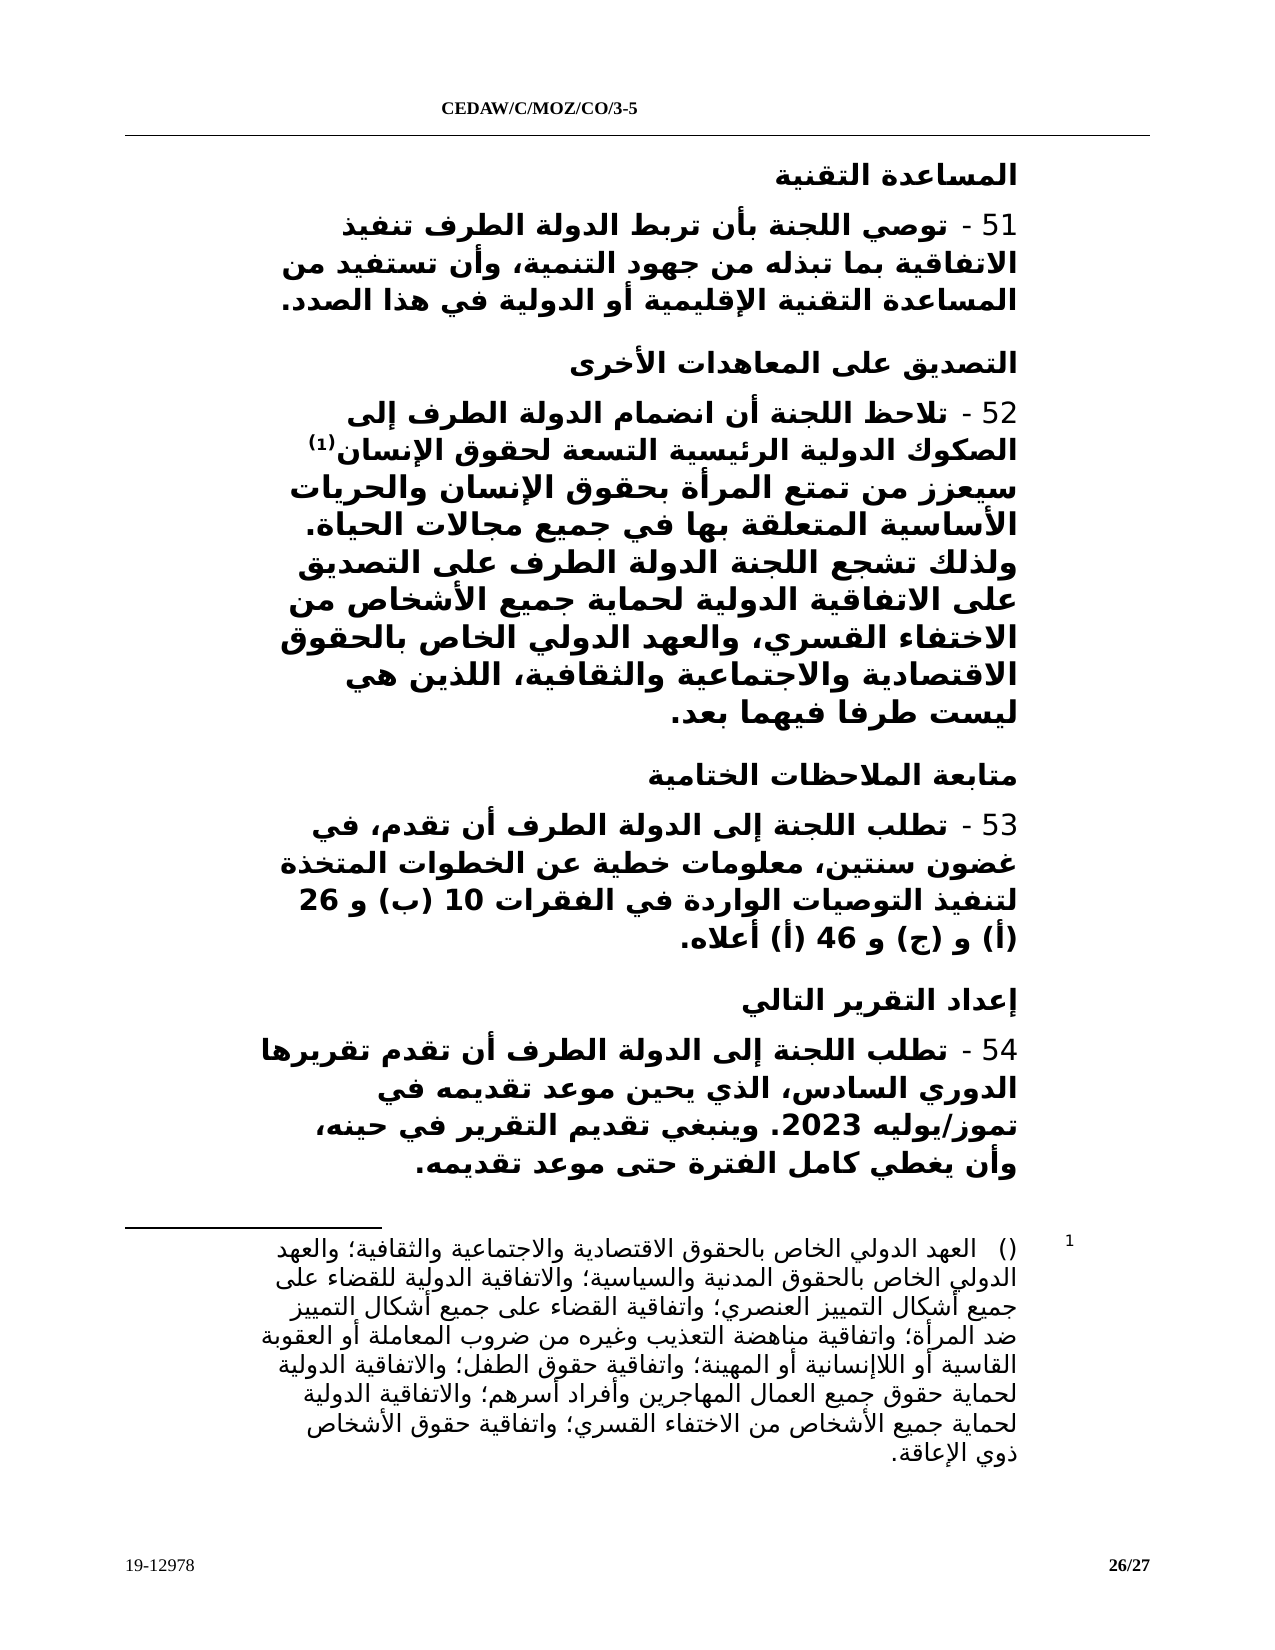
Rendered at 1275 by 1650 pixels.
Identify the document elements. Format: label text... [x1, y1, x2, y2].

text 54 - تطلب اللجنة إلى الدولة الطرف أن تقدم تقريرها الدوري السادس، الذي يحين موعد تقديمه في تموز/يوليه 2023. وينبغي تقديم التقرير في حينه، وأن يغطي كامل الفترة حتى موعد تقديمه. [257, 1031, 1018, 1181]
text إعداد التقرير التالي [257, 981, 1018, 1018]
text 53 - تطلب اللجنة إلى الدولة الطرف أن تقدم، في غضون سنتين، معلومات خطية عن الخطوات المتخذة لتنفيذ التوصيات الواردة في الفقرات 10 (ب) و 26 (أ) و (ج) و 46 (أ) أعلاه. [257, 806, 1018, 956]
text متابعة الملاحظات الختامية [257, 756, 1018, 793]
text 52 - تلاحظ اللجنة أن انضمام الدولة الطرف إلى الصكوك الدولية الرئيسية التسعة لحقوق الإنسان() سيعزز من تمتع المرأة بحقوق الإنسان والحريات الأساسية المتعلقة بها في جميع مجالات الحياة. ولذلك تشجع اللجنة الدولة الطرف على التصديق على الاتفاقية الدولية لحماية جميع الأشخاص من الاختفاء القسري، والعهد الدولي الخاص بالحقوق الاقتصادية والاجتماعية والثقافية، اللذين هي ليست طرفا فيهما بعد. [257, 393, 1018, 731]
text المساعدة التقنية [257, 156, 1150, 193]
text التصديق على المعاهدات الأخرى [257, 343, 1018, 381]
text 51 - توصي اللجنة بأن تربط الدولة الطرف تنفيذ الاتفاقية بما تبذله من جهود التنمية، وأن تستفيد من المساعدة التقنية الإقليمية أو الدولية في هذا الصدد. [257, 206, 1018, 318]
